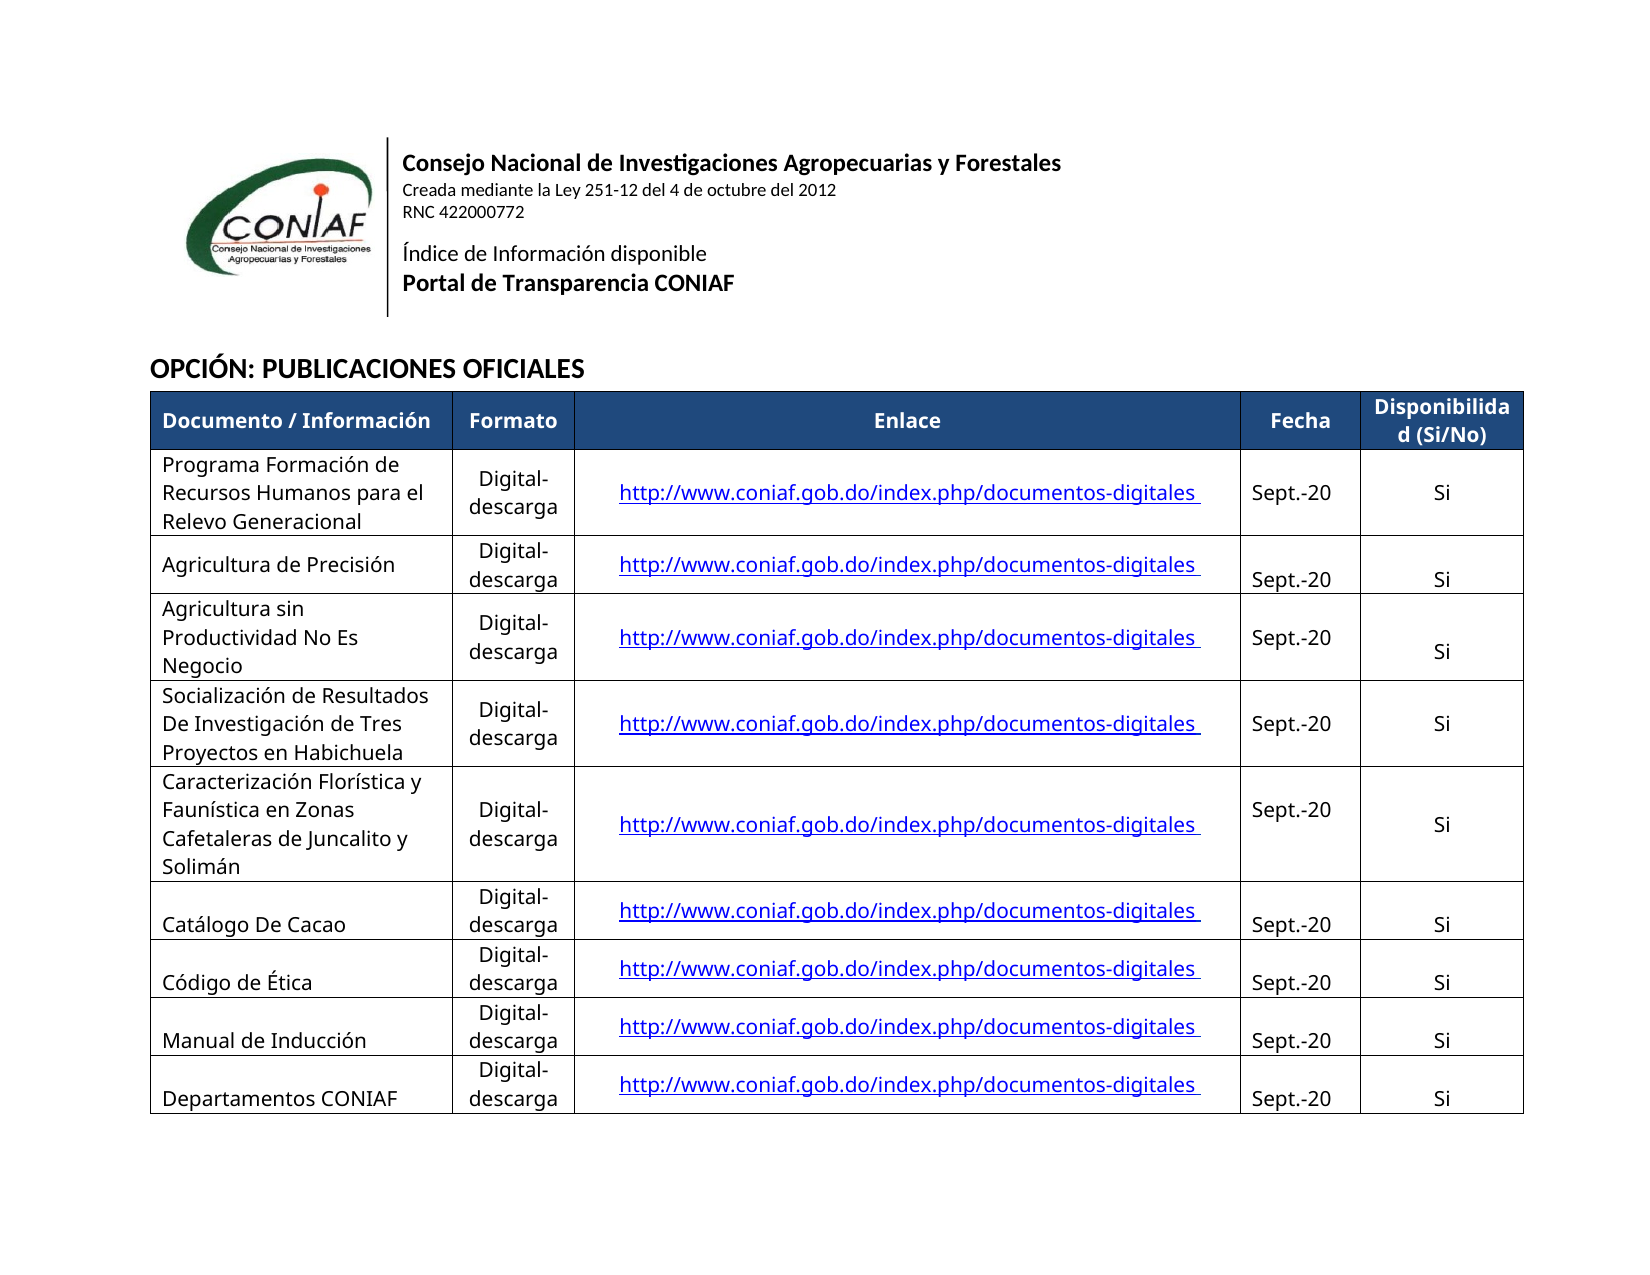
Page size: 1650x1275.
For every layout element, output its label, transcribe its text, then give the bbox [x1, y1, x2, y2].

table_cell Agricultura sin Productividad No Es Negocio [151, 594, 452, 680]
table_cell Si [1361, 594, 1523, 680]
table_cell Digital-descarga [453, 594, 574, 680]
table_cell Si [1361, 681, 1523, 766]
table_cell http://www.coniaf.gob.do/index.php/documentos-digitales [575, 450, 1240, 535]
table_cell Sept.-20 [1241, 681, 1360, 766]
table_cell Manual de Inducción [151, 998, 452, 1054]
table_cell Sept.-20 [1241, 882, 1360, 939]
table_cell Si [1361, 882, 1523, 939]
table_cell Digital-descarga [453, 940, 574, 997]
table_cell Sept.-20 [1241, 1056, 1360, 1112]
table_header Formato [453, 392, 574, 449]
table_cell http://www.coniaf.gob.do/index.php/documentos-digitales [575, 681, 1240, 766]
text OPCIÓN: PUBLICACIONES OFICIALES [150, 350, 1500, 386]
table_cell Sept.-20 [1241, 767, 1360, 881]
table_cell http://www.coniaf.gob.do/index.php/documentos-digitales [575, 940, 1240, 997]
table_cell Si [1361, 998, 1523, 1054]
table_cell http://www.coniaf.gob.do/index.php/documentos-digitales [575, 594, 1240, 680]
table_cell Digital-descarga [453, 536, 574, 593]
table_cell Departamentos CONIAF [151, 1056, 452, 1112]
table_cell Sept.-20 [1241, 594, 1360, 680]
table_cell Sept.-20 [1241, 940, 1360, 997]
table_cell Sept.-20 [1241, 998, 1360, 1054]
table_cell Agricultura de Precisión [151, 536, 452, 593]
table_cell Socialización de Resultados De Investigación de Tres Proyectos en Habichuela [151, 681, 452, 766]
table_cell Digital-descarga [453, 882, 574, 939]
table_cell http://www.coniaf.gob.do/index.php/documentos-digitales [575, 536, 1240, 593]
table_cell http://www.coniaf.gob.do/index.php/documentos-digitales [575, 767, 1240, 881]
table_cell Si [1361, 1056, 1523, 1112]
table_cell http://www.coniaf.gob.do/index.php/documentos-digitales [575, 998, 1240, 1054]
table_header Disponibilidad (Si/No) [1361, 392, 1523, 449]
table_cell Caracterización Florística y Faunística en Zonas Cafetaleras de Juncalito y Solimán [151, 767, 452, 881]
table_cell Sept.-20 [1241, 536, 1360, 593]
table_cell Digital-descarga [453, 1056, 574, 1112]
table_cell Si [1361, 767, 1523, 881]
table_header Documento / Información [151, 392, 452, 449]
table_cell Sept.-20 [1241, 450, 1360, 535]
table_cell Digital-descarga [453, 767, 574, 881]
table_cell Código de Ética [151, 940, 452, 997]
table_cell Catálogo De Cacao [151, 882, 452, 939]
table_cell Si [1361, 536, 1523, 593]
table_cell Digital-descarga [453, 998, 574, 1054]
picture [181, 153, 375, 275]
table_header Fecha [1241, 392, 1360, 449]
table_cell Digital-descarga [453, 681, 574, 766]
table_cell http://www.coniaf.gob.do/index.php/documentos-digitales [575, 1056, 1240, 1112]
table_cell http://www.coniaf.gob.do/index.php/documentos-digitales [575, 882, 1240, 939]
table_cell Digital-descarga [453, 450, 574, 535]
table_cell Si [1361, 450, 1523, 535]
table_cell Si [1361, 940, 1523, 997]
table_header Enlace [575, 392, 1240, 449]
table_cell Programa Formación de Recursos Humanos para el Relevo Generacional [151, 450, 452, 535]
